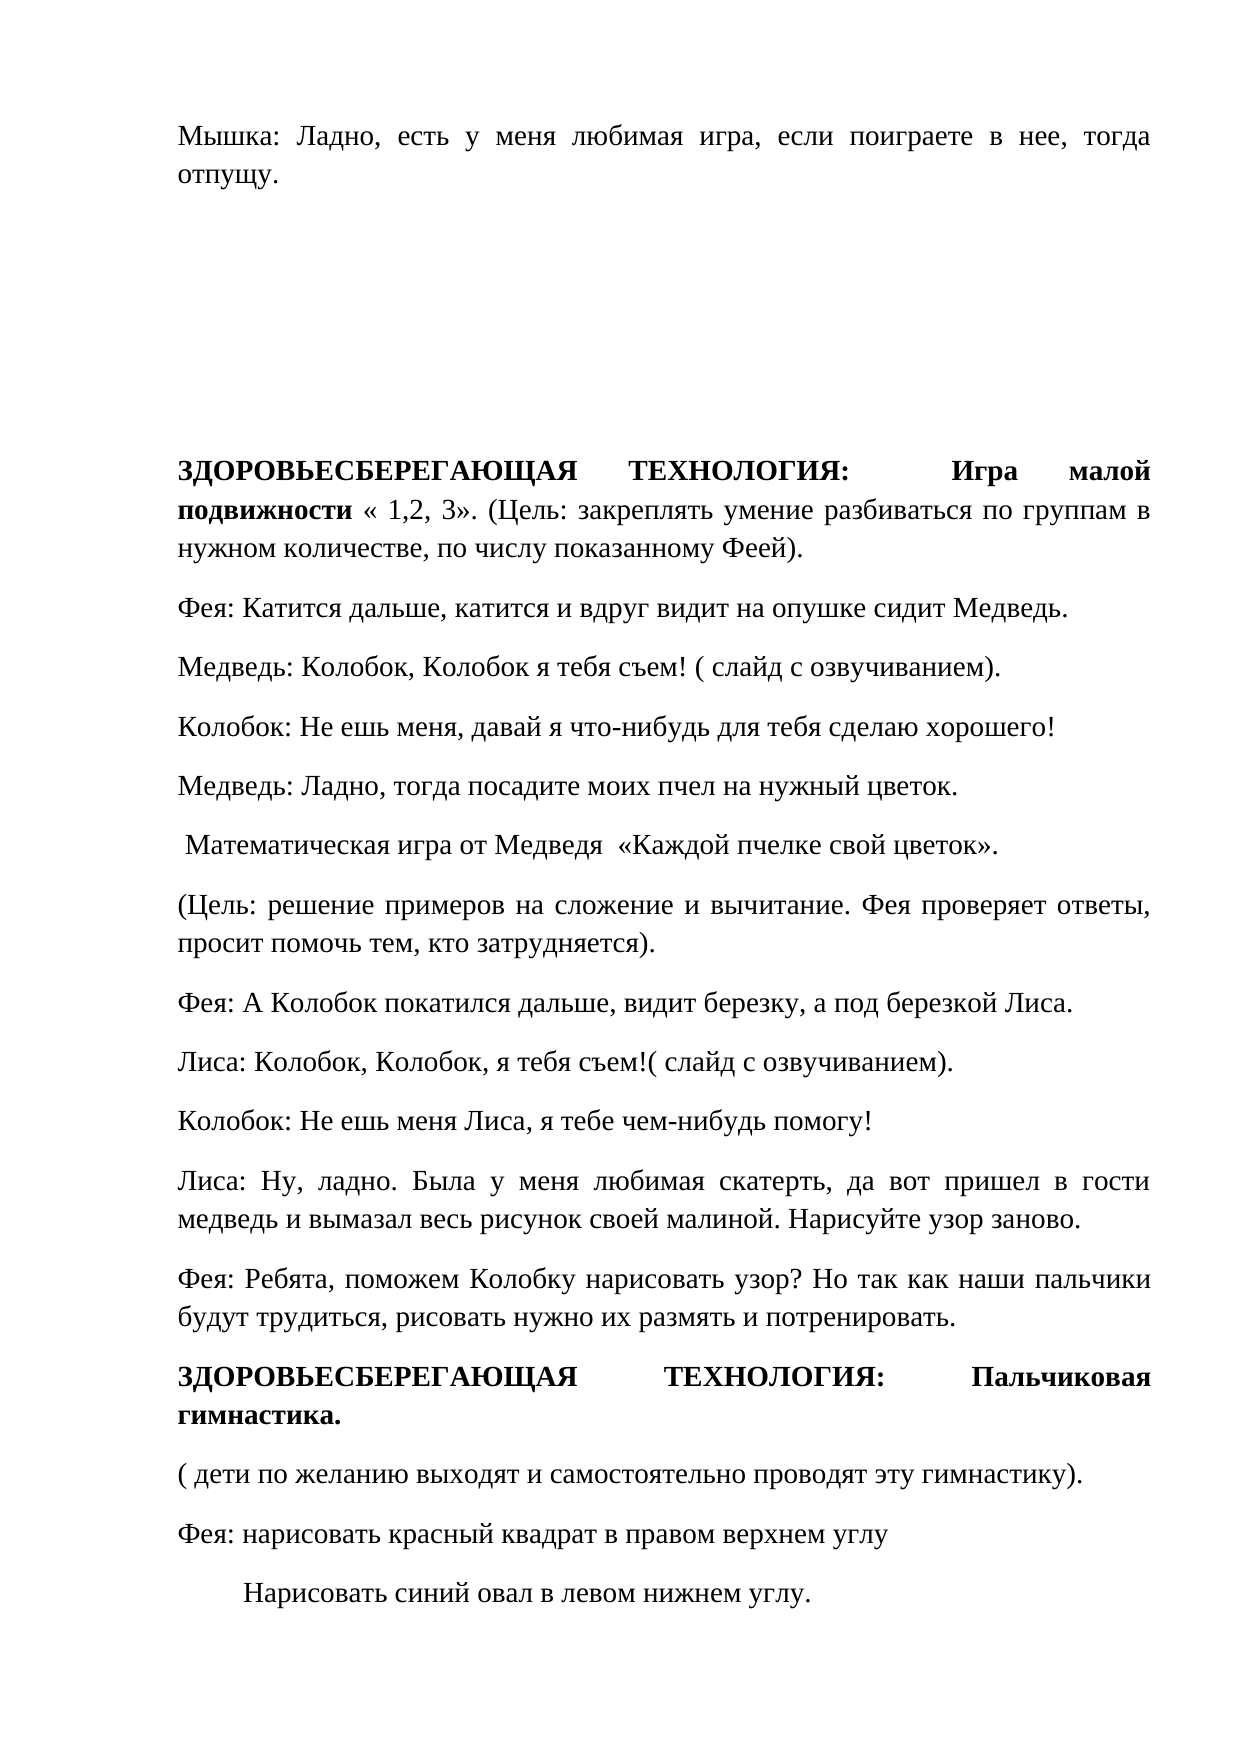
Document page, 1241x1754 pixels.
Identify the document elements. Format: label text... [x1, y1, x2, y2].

text Нарисовать синий овал в левом нижнем углу. [177, 1575, 1152, 1609]
text Мышка: Ладно, есть у меня любимая игра, если поиграете в нее, тогда отпущу. [177, 118, 1152, 190]
text Фея: нарисовать красный квадрат в правом верхнем углу [177, 1516, 1152, 1549]
text Лиса: Колобок, Колобок, я тебя съем!( слайд с озвучиванием). [177, 1044, 1152, 1078]
text ( дети по желанию выходят и самостоятельно проводят эту гимнастику). [177, 1457, 1152, 1490]
text Фея: Катится дальше, катится и вдруг видит на опушке сидит Медведь. [177, 590, 1152, 623]
text ЗДОРОВЬЕСБЕРЕГАЮЩАЯ ТЕХНОЛОГИЯ: Игра малой подвижности « 1,2, 3». (Цель: закреплять умение разбиваться по группам в нужном количестве, по числу показанному Феей). [177, 453, 1152, 564]
text Математическая игра от Медведя «Каждой пчелке свой цветок». [177, 827, 1152, 861]
text Медведь: Ладно, тогда посадите моих пчел на нужный цветок. [177, 768, 1152, 802]
text ЗДОРОВЬЕСБЕРЕГАЮЩАЯ ТЕХНОЛОГИЯ: Пальчиковая гимнастика. [177, 1359, 1152, 1431]
text Фея: Ребята, поможем Колобку нарисовать узор? Но так как наши пальчики будут трудиться, рисовать нужно их размять и потренировать. [177, 1261, 1152, 1333]
text (Цель: решение примеров на сложение и вычитание. Фея проверяет ответы, просит помочь тем, кто затрудняется). [177, 887, 1152, 959]
text Медведь: Колобок, Колобок я тебя съем! ( слайд с озвучиванием). [177, 649, 1152, 683]
text Колобок: Не ешь меня Лиса, я тебе чем-нибудь помогу! [177, 1103, 1152, 1137]
text Лиса: Ну, ладно. Была у меня любимая скатерть, да вот пришел в гости медведь и вымазал весь рисунок своей малиной. Нарисуйте узор заново. [177, 1163, 1152, 1235]
text Фея: А Колобок покатился дальше, видит березку, а под березкой Лиса. [177, 985, 1152, 1018]
text Колобок: Не ешь меня, давай я что-нибудь для тебя сделаю хорошего! [177, 709, 1152, 742]
